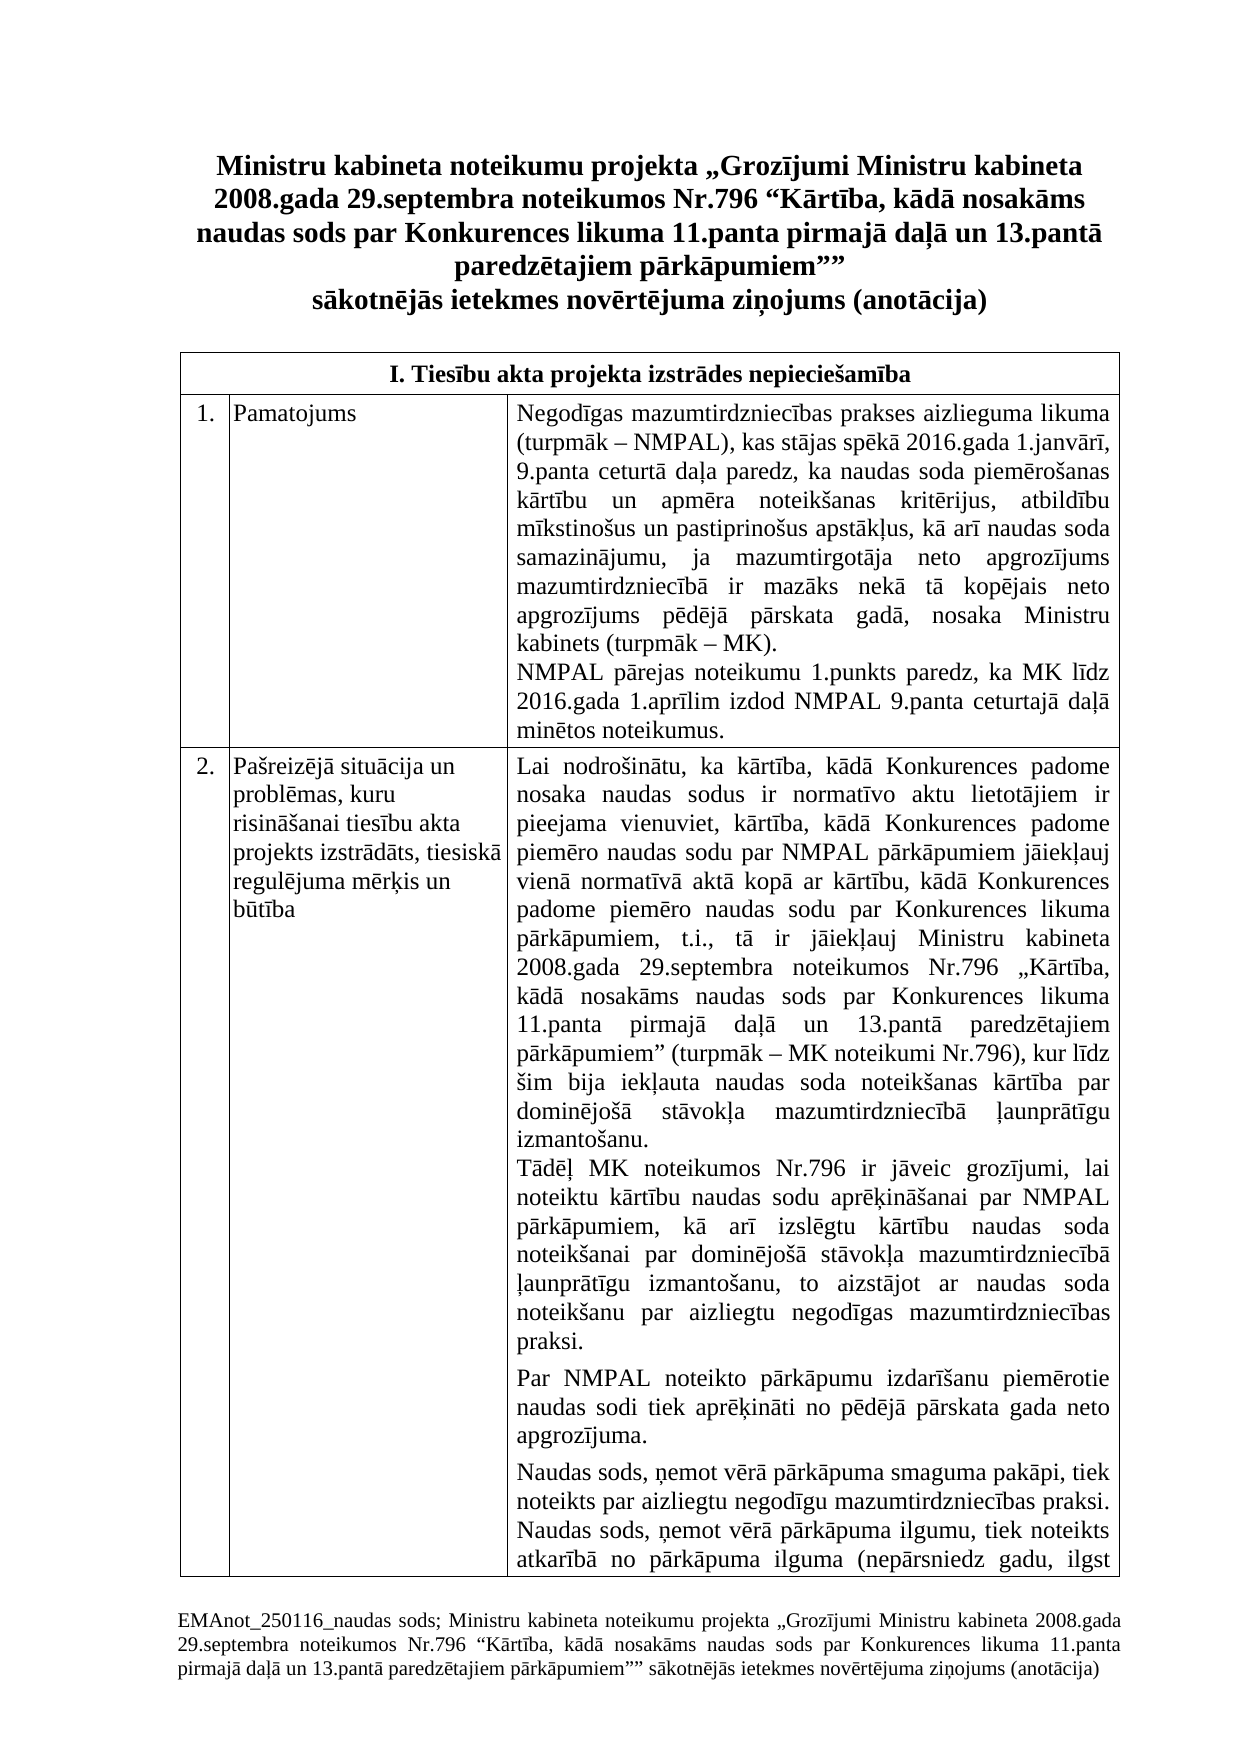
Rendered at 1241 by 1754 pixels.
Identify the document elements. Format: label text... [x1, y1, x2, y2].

table_header [177, 349, 1122, 1580]
text sākotnējās ietekmes novērtējuma ziņojums (anotācija) [177, 282, 1122, 315]
text Ministru kabineta noteikumu projekta „Grozījumi Ministru kabineta 2008.gada 29.septembra noteikumos Nr.796 “Kārtība, kādā nosakāms naudas sods par Konkurences likuma 11.panta pirmajā daļā un 13.pantā paredzētajiem pārkāpumiem”” [177, 148, 1122, 282]
